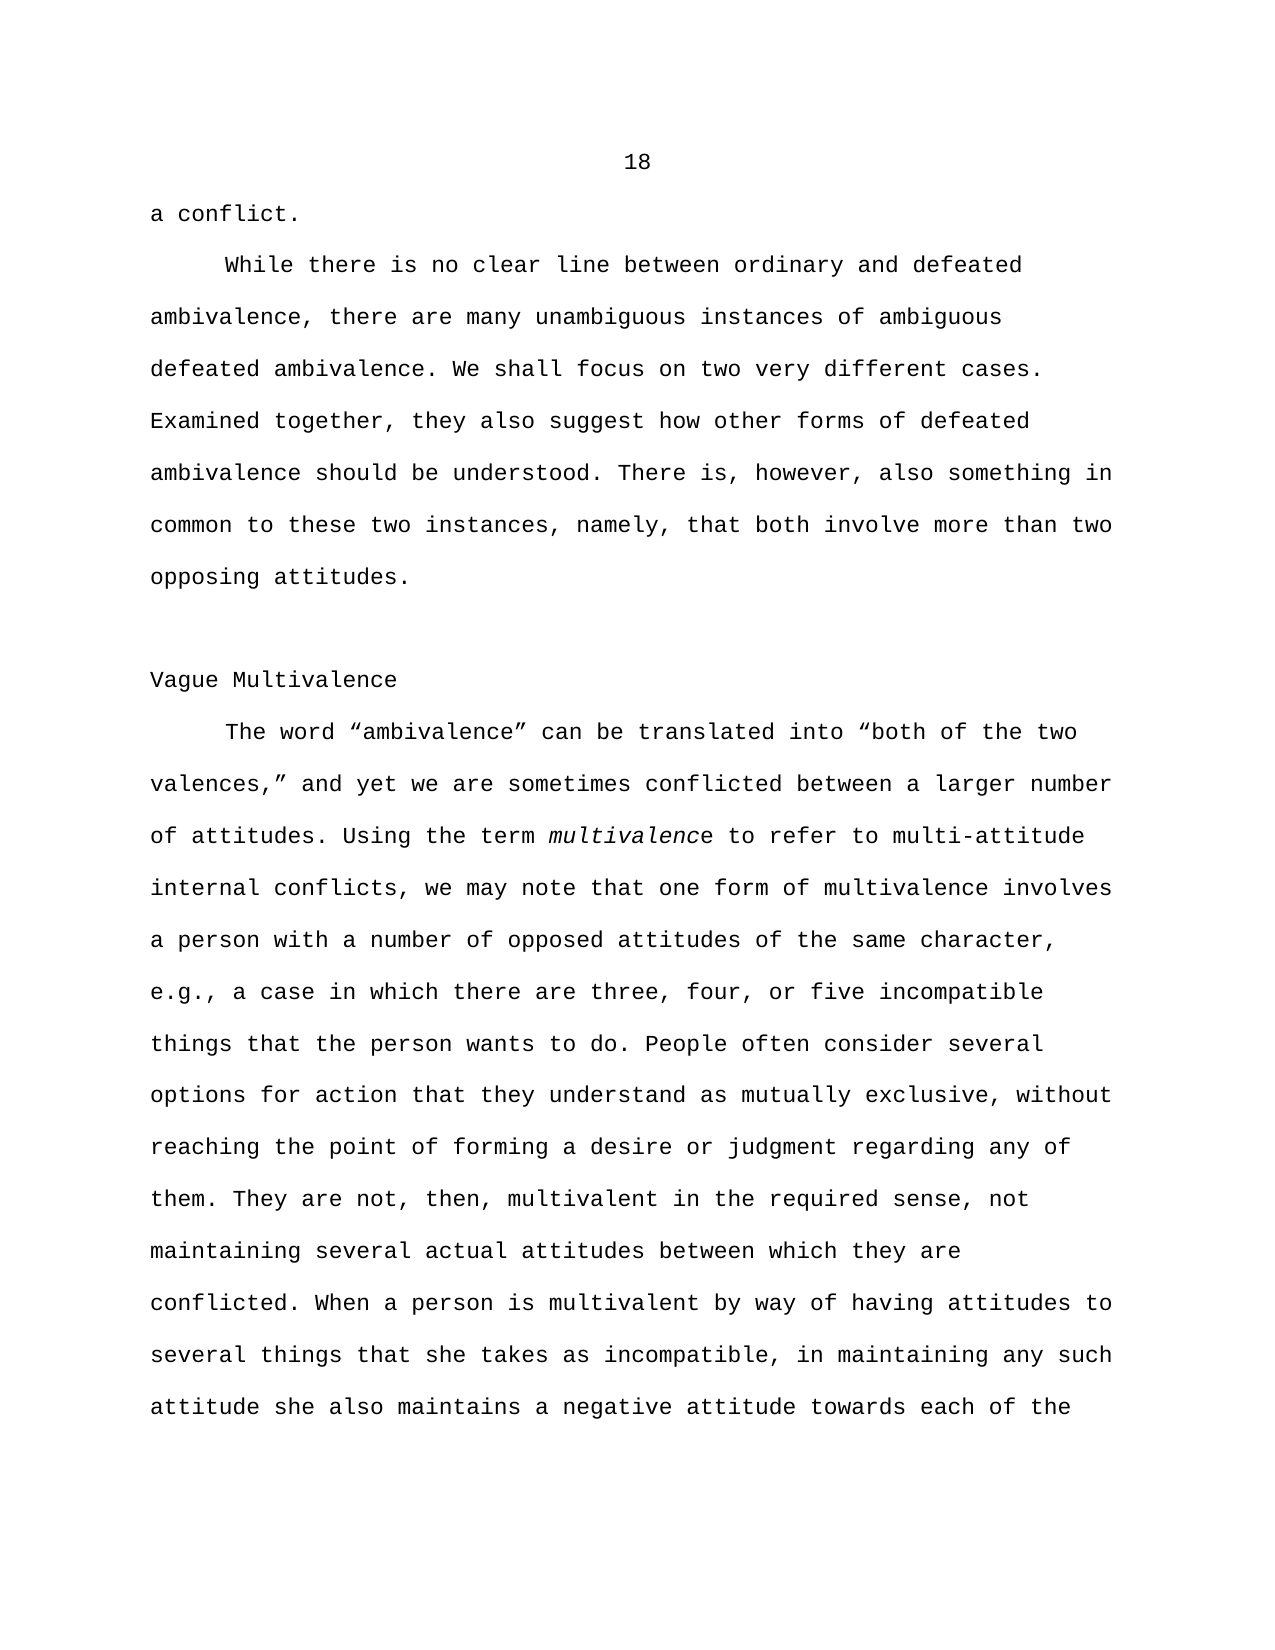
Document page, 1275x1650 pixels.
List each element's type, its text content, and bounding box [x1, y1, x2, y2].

text While there is no clear line between ordinary and defeated ambivalence, there are many unambiguous instances of ambiguous defeated ambivalence. We shall focus on two very different cases. Examined together, they also suggest how other forms of defeated ambivalence should be understood. There is, however, also something in common to these two instances, namely, that both involve more than two opposing attitudes. [150, 254, 1125, 591]
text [150, 150, 1125, 228]
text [150, 721, 1125, 1421]
text Vague Multivalence [150, 669, 1125, 695]
